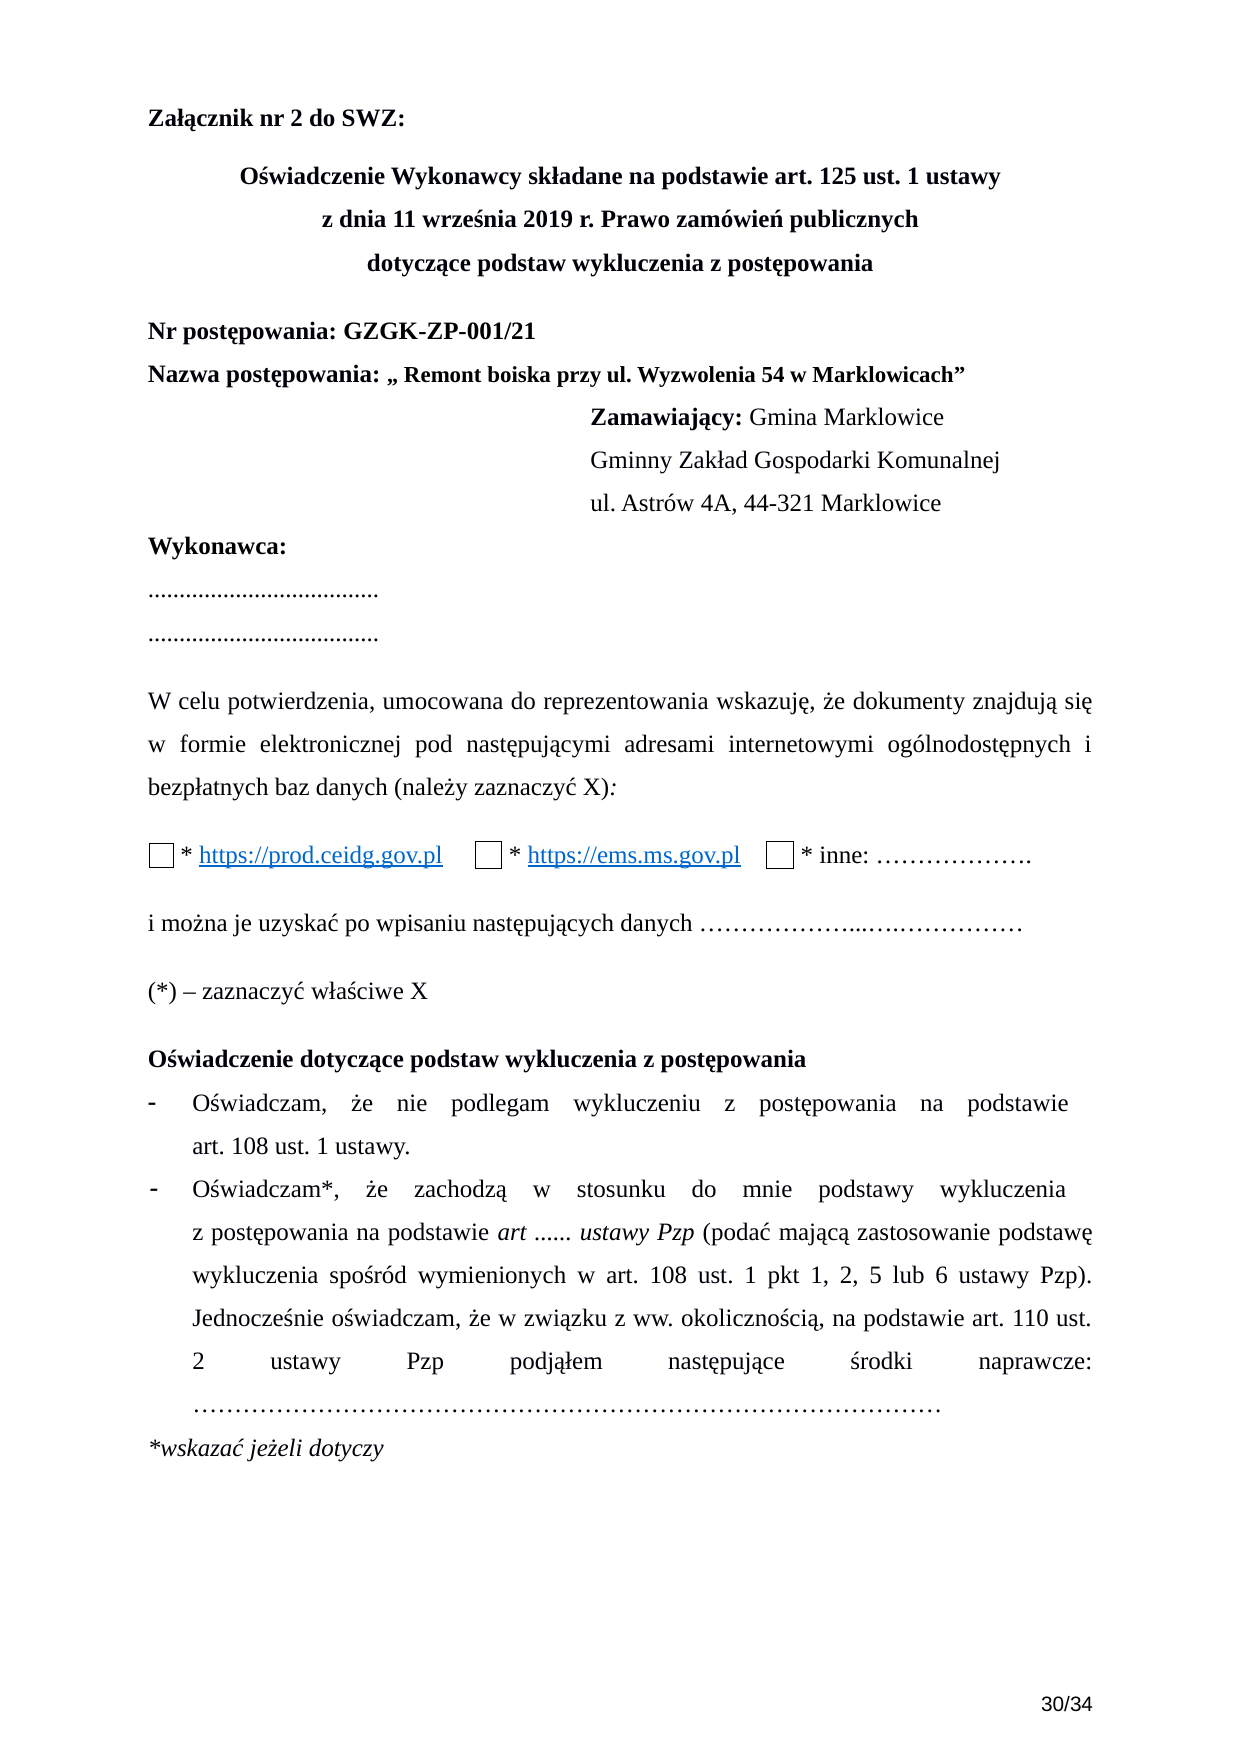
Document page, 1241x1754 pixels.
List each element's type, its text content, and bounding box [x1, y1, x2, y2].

text Nr postępowania: GZGK-ZP-001/21 [148, 316, 1093, 344]
list Oświadczam*, że zachodzą w stosunku do mnie podstawy wykluczenia z postępowania na podstawie art ...... ustawy Pzp (podać mającą zastosowanie podstawę wykluczenia spośród wymienionych w art. 108 ust. 1 pkt 1, 2, 5 lub 6 ustawy Pzp). Jednocześnie oświadczam, że w związku z ww. okolicznością, na podstawie art. 110 ust. 2 ustawy Pzp podjąłem następujące środki naprawcze: ……………………………………………………………………………… [148, 1174, 1093, 1418]
text (*) – zaznaczyć właściwe X [148, 976, 1090, 1005]
text Wykonawca: [148, 531, 1093, 560]
text Nazwa postępowania: „ Remont boiska przy ul. Wyzwolenia 54 w Marklowicach” [148, 359, 1093, 388]
text Oświadczenie Wykonawcy składane na podstawie art. 125 ust. 1 ustawy [148, 161, 1093, 190]
text Gminny Zakład Gospodarki Komunalnej [590, 445, 1093, 474]
text * https://prod.ceidg.gov.pl * https://ems.ms.gov.pl * inne: ………………. [148, 840, 1090, 869]
text ..................................... [148, 574, 1093, 603]
text dotyczące podstaw wykluczenia z postępowania [148, 248, 1093, 276]
text i można je uzyskać po wpisaniu następujących danych ………………...….…………… [148, 908, 1090, 937]
text Zamawiający: Gmina Marklowice [590, 402, 1093, 431]
text W celu potwierdzenia, umocowana do reprezentowania wskazuję, że dokumenty znajdują się w formie elektronicznej pod następującymi adresami internetowymi ogólnodostępnych i bezpłatnych baz danych (należy zaznaczyć X): [148, 686, 1093, 801]
text ..................................... [148, 618, 1093, 646]
text z dnia 11 września 2019 r. Prawo zamówień publicznych [148, 204, 1093, 233]
list *wskazać jeżeli dotyczy [148, 1433, 1093, 1461]
text Załącznik nr 2 do SWZ: [148, 103, 1093, 132]
list Oświadczam, że nie podlegam wykluczeniu z postępowania na podstawie art. 108 ust. 1 ustawy. [148, 1088, 1093, 1159]
text Oświadczenie dotyczące podstaw wykluczenia z postępowania [148, 1044, 1093, 1073]
text ul. Astrów 4A, 44-321 Marklowice [590, 488, 1093, 517]
